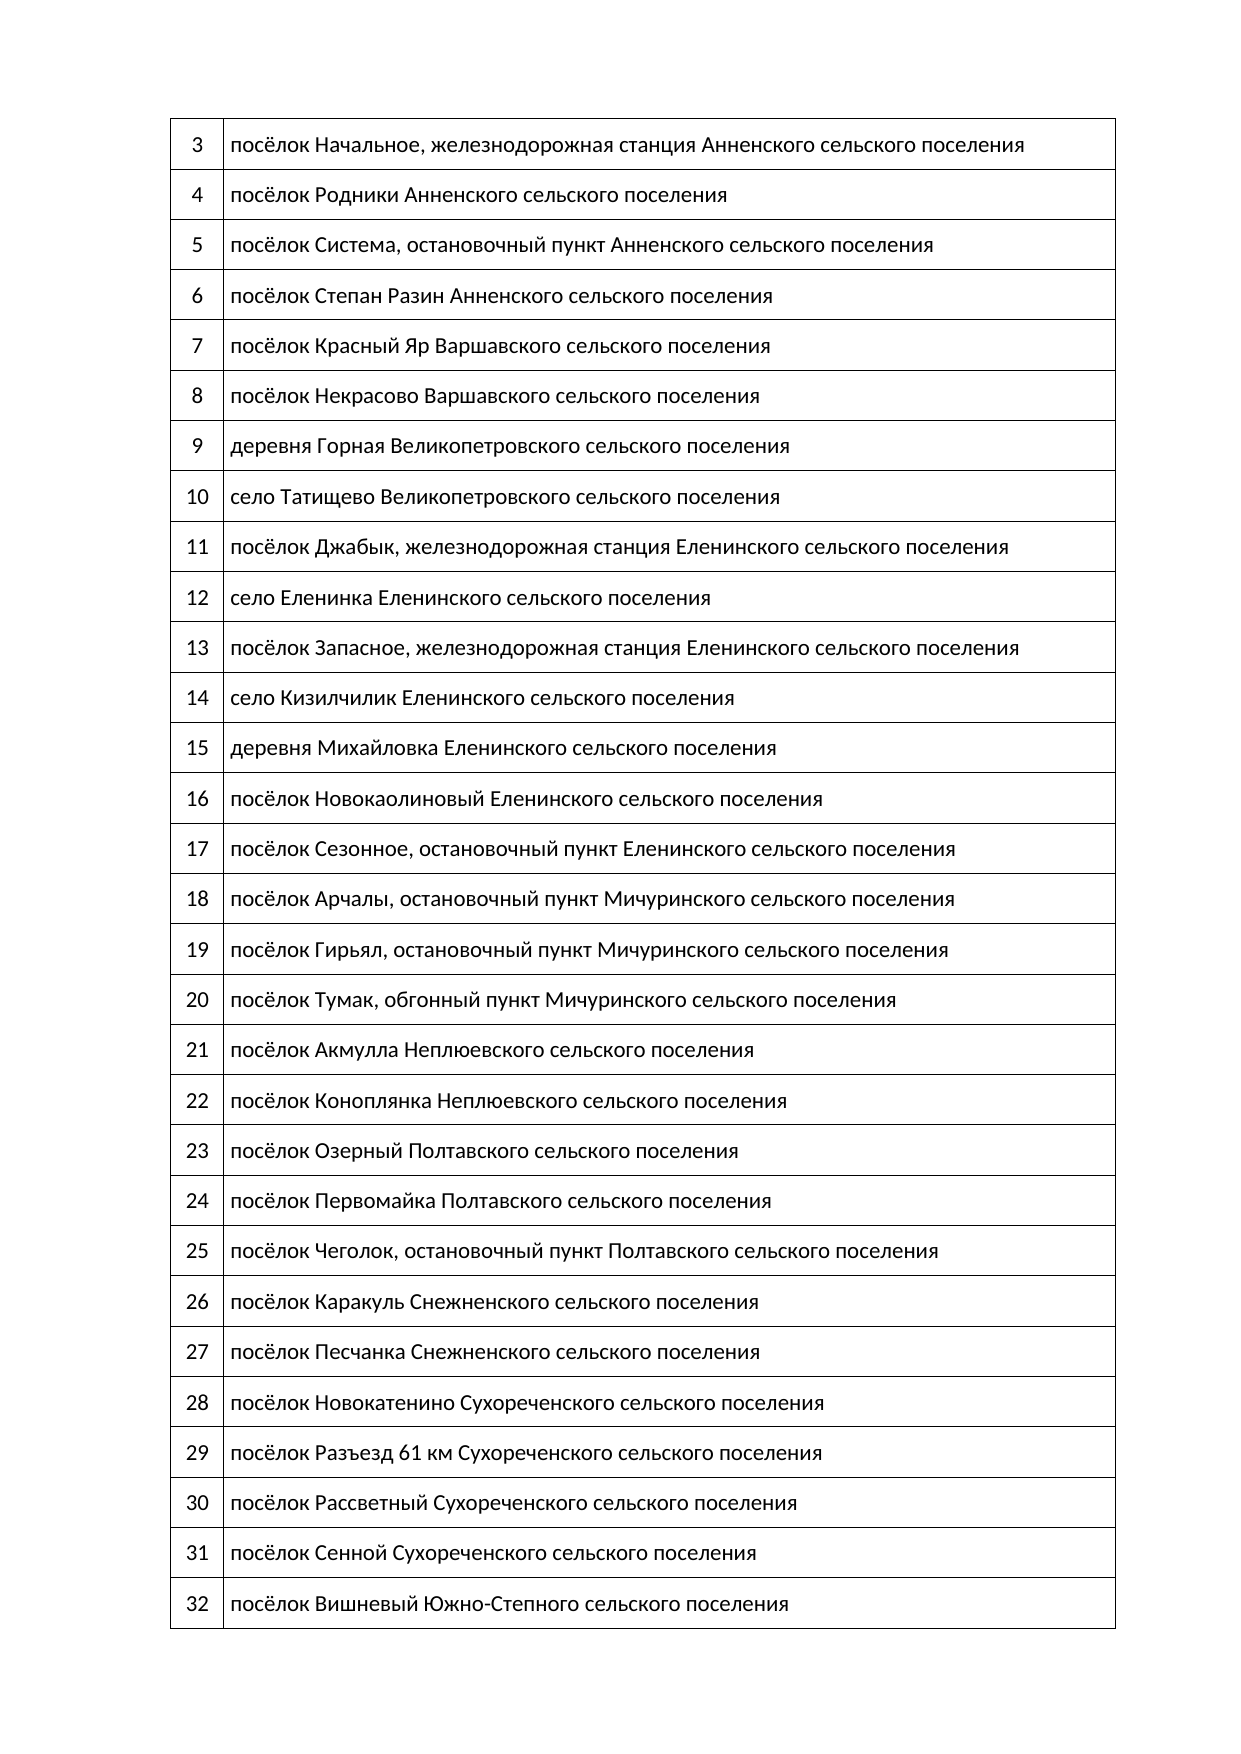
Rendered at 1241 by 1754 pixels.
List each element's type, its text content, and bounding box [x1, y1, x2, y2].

table_cell посёлок Новокаолиновый Еленинского сельского поселения [224, 773, 1115, 822]
table_cell 22 [171, 1075, 223, 1124]
table_cell посёлок Запасное, железнодорожная станция Еленинского сельского поселения [224, 622, 1115, 672]
table_cell 25 [171, 1226, 223, 1275]
table_cell 3 [171, 119, 223, 168]
table_cell посёлок Озерный Полтавского сельского поселения [224, 1125, 1115, 1175]
table_cell 9 [171, 421, 223, 470]
table_cell посёлок Разъезд 61 км Сухореченского сельского поселения [224, 1427, 1115, 1477]
table_cell посёлок Чеголок, остановочный пункт Полтавского сельского поселения [224, 1226, 1115, 1275]
table_cell 28 [171, 1377, 223, 1426]
table_cell 31 [171, 1528, 223, 1577]
table_cell посёлок Красный Яр Варшавского сельского поселения [224, 320, 1115, 370]
table_cell 13 [171, 622, 223, 672]
table_cell 24 [171, 1176, 223, 1225]
table_cell 23 [171, 1125, 223, 1175]
table_cell 5 [171, 220, 223, 269]
table_cell 8 [171, 371, 223, 420]
table_cell 29 [171, 1427, 223, 1477]
table_cell 15 [171, 723, 223, 772]
table_cell посёлок Сезонное, остановочный пункт Еленинского сельского поселения [224, 824, 1115, 873]
table_cell 27 [171, 1327, 223, 1376]
table_cell посёлок Сенной Сухореченского сельского поселения [224, 1528, 1115, 1577]
table_cell 4 [171, 170, 223, 219]
table_cell село Татищево Великопетровского сельского поселения [224, 471, 1115, 521]
table_cell 26 [171, 1276, 223, 1326]
table_cell деревня Михайловка Еленинского сельского поселения [224, 723, 1115, 772]
table_cell посёлок Каракуль Снежненского сельского поселения [224, 1276, 1115, 1326]
table_cell село Кизилчилик Еленинского сельского поселения [224, 673, 1115, 722]
table_cell 12 [171, 572, 223, 621]
table_cell 20 [171, 975, 223, 1024]
table_cell посёлок Акмулла Неплюевского сельского поселения [224, 1025, 1115, 1074]
table_cell 18 [171, 874, 223, 923]
table_cell 32 [171, 1578, 223, 1627]
table_cell 30 [171, 1478, 223, 1527]
table_cell 17 [171, 824, 223, 873]
table_cell посёлок Коноплянка Неплюевского сельского поселения [224, 1075, 1115, 1124]
table_cell посёлок Новокатенино Сухореченского сельского поселения [224, 1377, 1115, 1426]
table_cell посёлок Степан Разин Анненского сельского поселения [224, 270, 1115, 319]
table_cell посёлок Вишневый Южно-Степного сельского поселения [224, 1578, 1115, 1627]
table_cell 6 [171, 270, 223, 319]
table_cell 11 [171, 522, 223, 571]
table_cell деревня Горная Великопетровского сельского поселения [224, 421, 1115, 470]
table_cell 10 [171, 471, 223, 521]
table_cell посёлок Некрасово Варшавского сельского поселения [224, 371, 1115, 420]
table_cell 7 [171, 320, 223, 370]
table_cell посёлок Тумак, обгонный пункт Мичуринского сельского поселения [224, 975, 1115, 1024]
table_cell 14 [171, 673, 223, 722]
table_cell посёлок Рассветный Сухореченского сельского поселения [224, 1478, 1115, 1527]
table_cell 21 [171, 1025, 223, 1074]
table_cell посёлок Родники Анненского сельского поселения [224, 170, 1115, 219]
table_cell посёлок Первомайка Полтавского сельского поселения [224, 1176, 1115, 1225]
table_cell посёлок Система, остановочный пункт Анненского сельского поселения [224, 220, 1115, 269]
table_cell посёлок Песчанка Снежненского сельского поселения [224, 1327, 1115, 1376]
table_cell 16 [171, 773, 223, 822]
table_cell посёлок Начальное, железнодорожная станция Анненского сельского поселения [224, 119, 1115, 168]
table_cell посёлок Арчалы, остановочный пункт Мичуринского сельского поселения [224, 874, 1115, 923]
table_cell посёлок Гирьял, остановочный пункт Мичуринского сельского поселения [224, 924, 1115, 973]
table_cell село Еленинка Еленинского сельского поселения [224, 572, 1115, 621]
table_cell 19 [171, 924, 223, 973]
table_cell посёлок Джабык, железнодорожная станция Еленинского сельского поселения [224, 522, 1115, 571]
